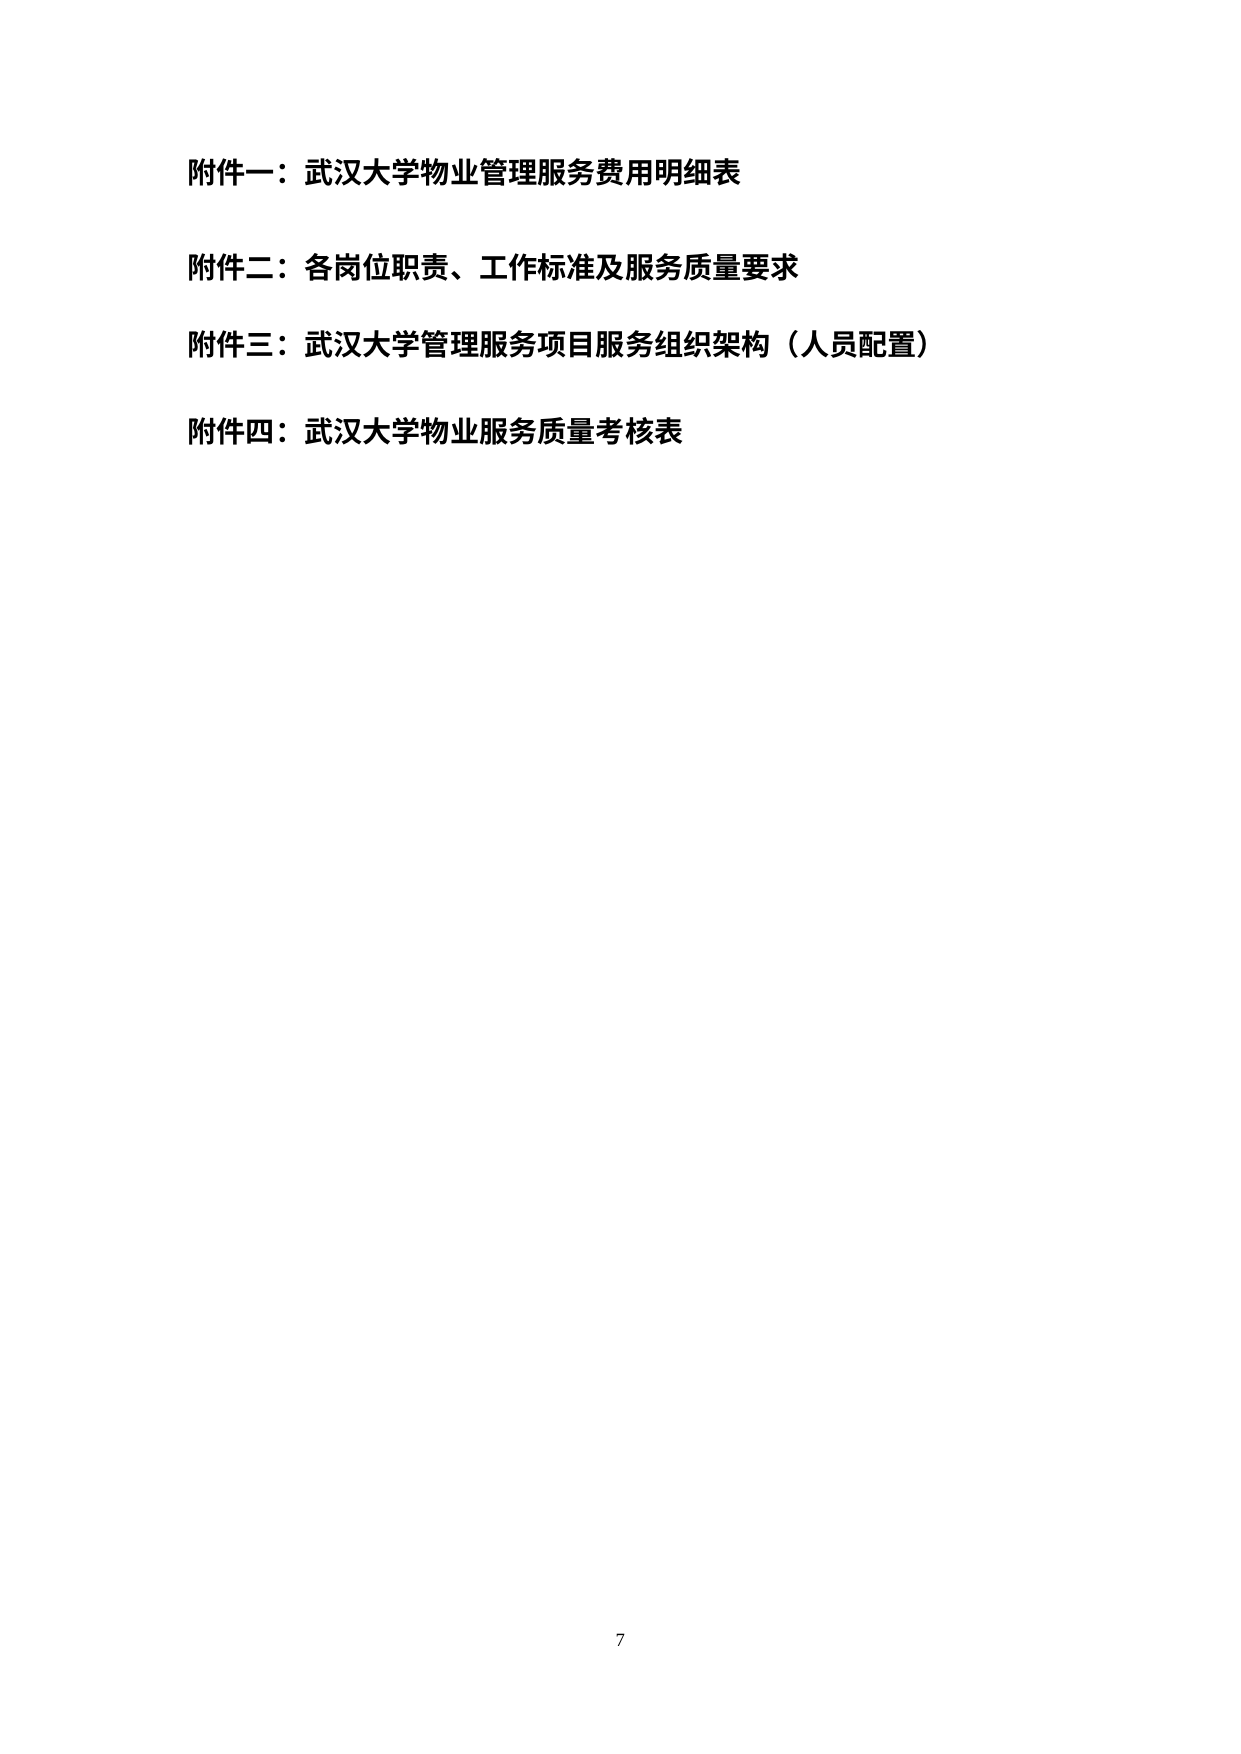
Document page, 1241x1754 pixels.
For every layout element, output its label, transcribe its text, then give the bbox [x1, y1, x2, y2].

text 附件一：武汉大学物业管理服务费用明细表 [187, 150, 1053, 192]
text 附件三：武汉大学管理服务项目服务组织架构（人员配置） [187, 322, 1053, 364]
text 附件二：各岗位职责、工作标准及服务质量要求 [187, 244, 1053, 286]
text 附件四：武汉大学物业服务质量考核表 [187, 409, 1053, 451]
